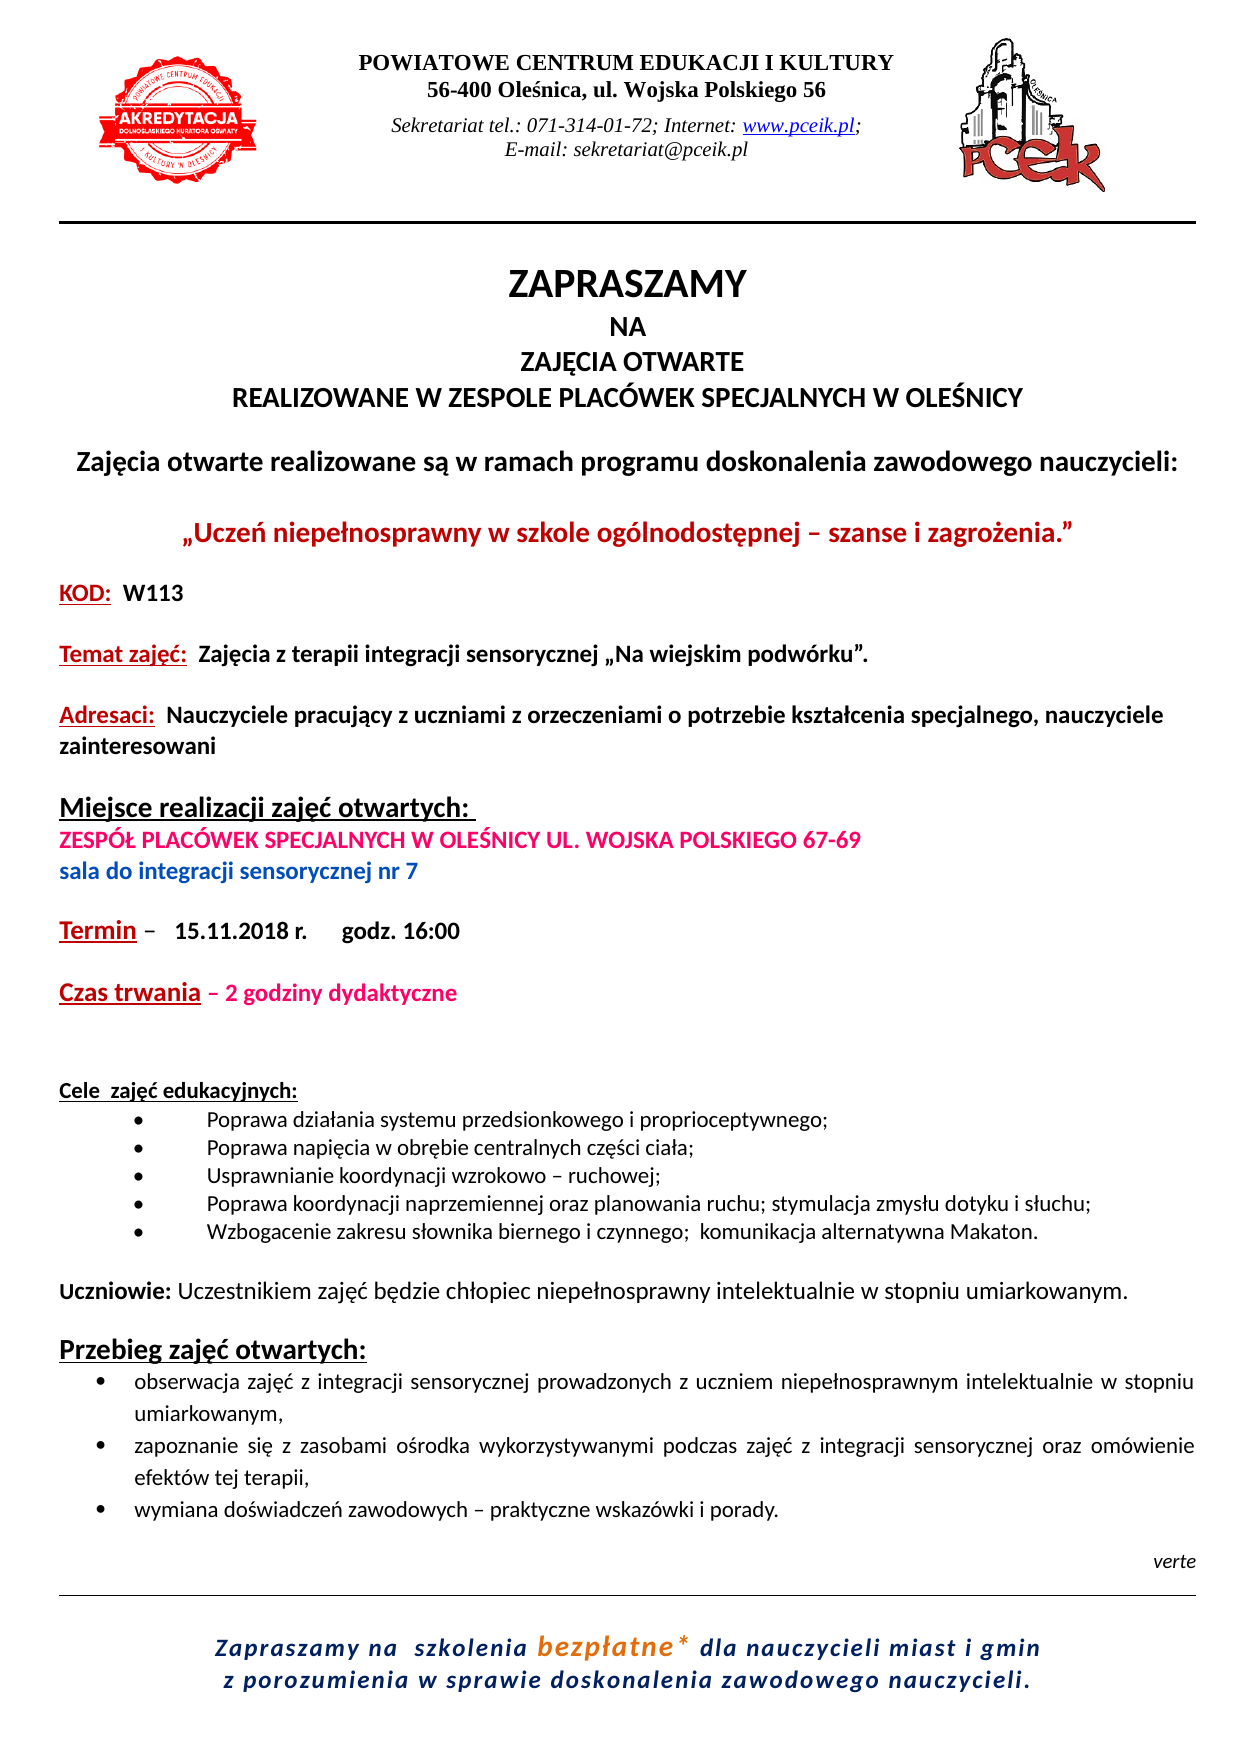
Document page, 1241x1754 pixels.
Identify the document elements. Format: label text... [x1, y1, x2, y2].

text • Usprawnianie koordynacji wzrokowo – ruchowej; [133, 1161, 1196, 1189]
text Termin – 15.11.2018 r. godz. 16:00 [59, 913, 1196, 946]
text Temat zajęć: Zajęcia z terapii integracji sensorycznej „Na wiejskim podwórku”. [59, 638, 1196, 669]
text sala do integracji sensorycznej nr 7 [59, 855, 1196, 885]
list Uczniowie: Uczestnikiem zajęć będzie chłopiec niepełnosprawny intelektualnie w stopniu umiarkowanym. [59, 1275, 1196, 1306]
text REALIZOWANE W ZESPOLE PLACÓWEK SPECJALNYCH W OLEŚNICY [59, 379, 1196, 414]
picture [72, 50, 281, 192]
text Miejsce realizacji zajęć otwartych: [59, 789, 1196, 824]
text ZAJĘCIA OTWARTE [59, 343, 1196, 379]
text • Wzbogacenie zakresu słownika biernego i czynnego; komunikacja alternatywna Makaton. [133, 1217, 1196, 1245]
text Czas trwania – 2 godziny dydaktyczne [59, 975, 1196, 1008]
text • Poprawa napięcia w obrębie centralnych części ciała; [133, 1133, 1196, 1161]
text ZESPÓŁ PLACÓWEK SPECJALNYCH W OLEŚNICY UL. WOJSKA POLSKIEGO 67-69 [59, 824, 1196, 855]
list zapoznanie się z zasobami ośrodka wykorzystywanymi podczas zajęć z integracji sensorycznej oraz omówienie efektów tej terapii, [97, 1431, 1196, 1491]
text „Uczeń niepełnosprawny w szkole ogólnodostępnej – szanse i zagrożenia.” [59, 514, 1196, 549]
text • Poprawa działania systemu przedsionkowego i proprioceptywnego; [133, 1105, 1196, 1133]
text KOD: W113 [59, 577, 1196, 608]
text NA [59, 308, 1196, 343]
text Adresaci: Nauczyciele pracujący z uczniami z orzeczeniami o potrzebie kształcenia specjalnego, nauczyciele zainteresowani [59, 699, 1196, 761]
list wymiana doświadczeń zawodowych – praktyczne wskazówki i porady. [97, 1496, 1196, 1523]
text ZAPRASZAMY [59, 257, 1196, 308]
text • Poprawa koordynacji naprzemiennej oraz planowania ruchu; stymulacja zmysłu dotyku i słuchu; [133, 1189, 1196, 1217]
text Zajęcia otwarte realizowane są w ramach programu doskonalenia zawodowego nauczycieli: [59, 443, 1196, 478]
text Przebieg zajęć otwartych: [59, 1331, 1196, 1367]
text Cele zajęć edukacyjnych: [59, 1077, 1196, 1105]
picture [959, 38, 1107, 192]
text verte [59, 1548, 1196, 1574]
list obserwacja zajęć z integracji sensorycznej prowadzonych z uczniem niepełnosprawnym intelektualnie w stopniu umiarkowanym, [97, 1367, 1196, 1427]
